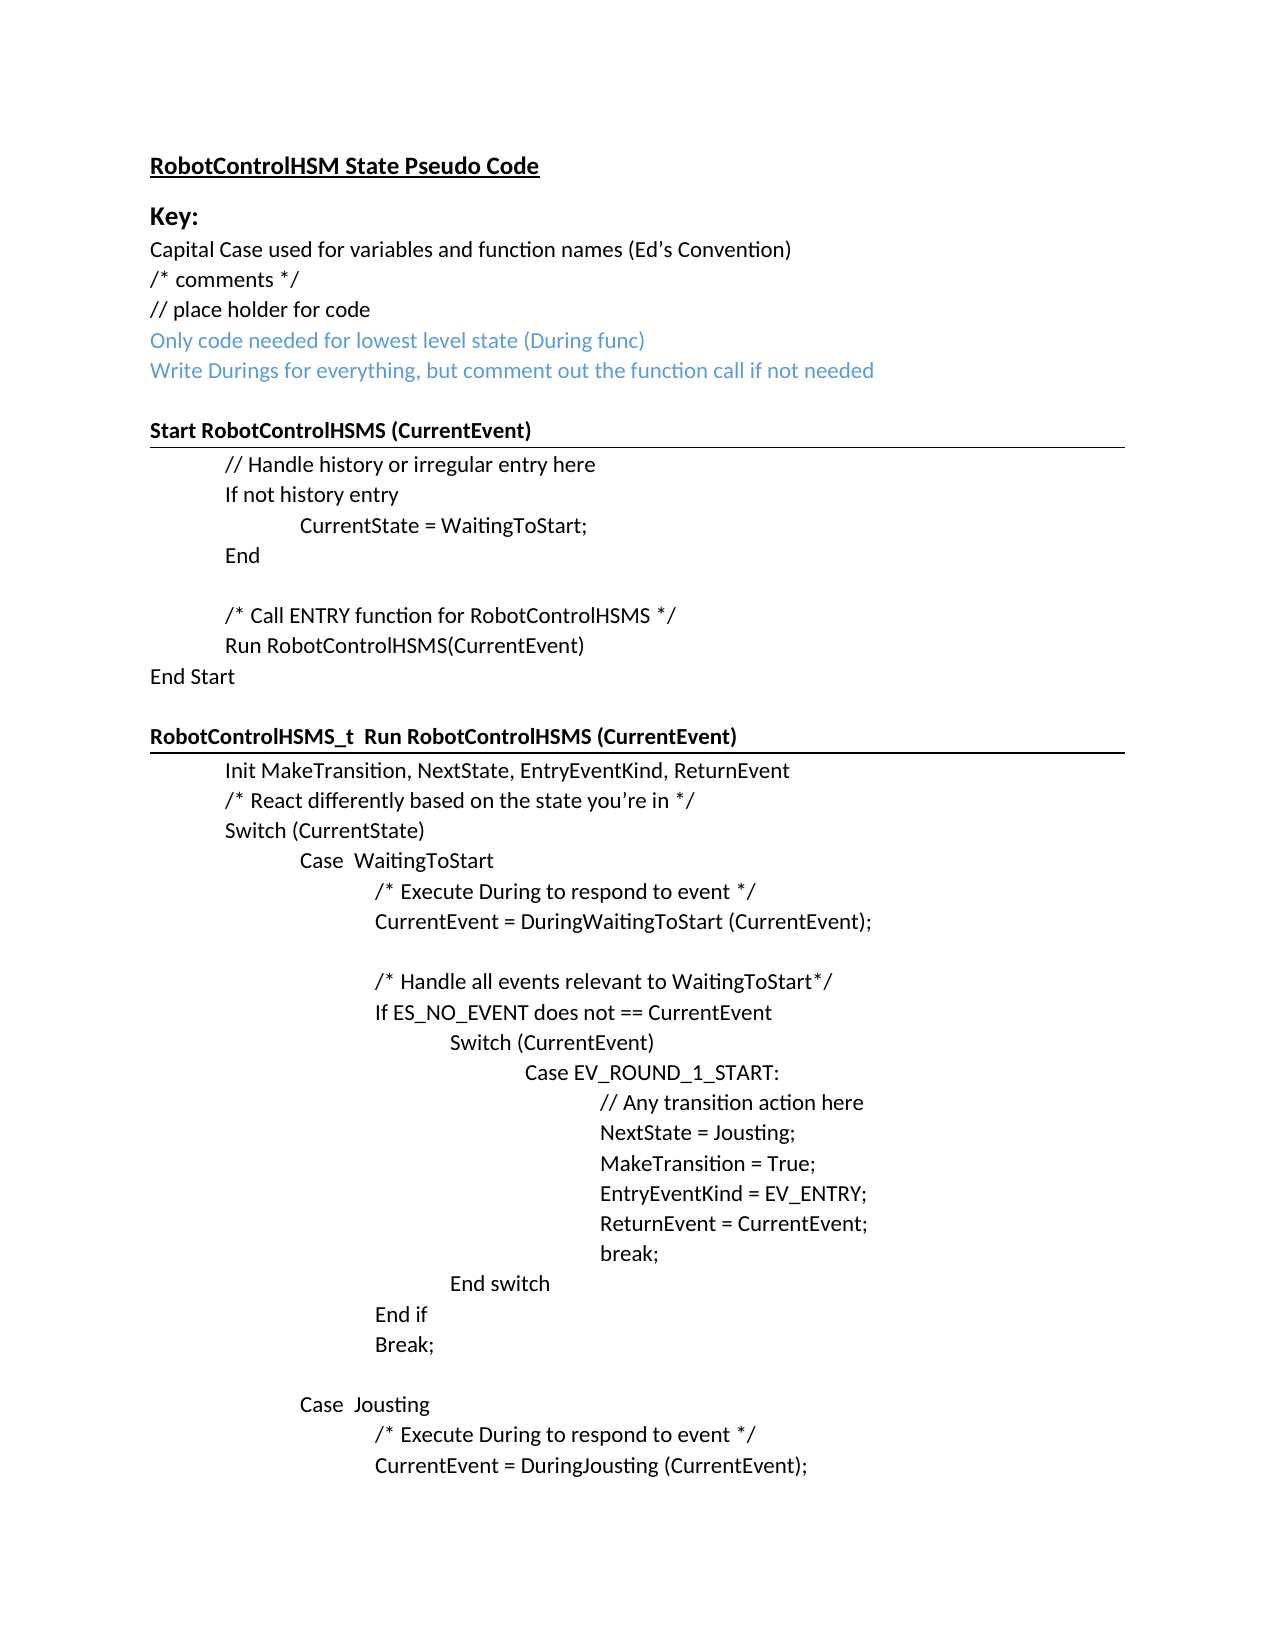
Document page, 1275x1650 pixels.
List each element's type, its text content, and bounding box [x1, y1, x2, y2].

text Key: [150, 199, 1125, 233]
text Capital Case used for variables and function names (Ed’s Convention) [150, 235, 1125, 263]
text RobotControlHSMS_t Run RobotControlHSMS (CurrentEvent) [150, 722, 1125, 752]
text /* Execute During to respond to event */ [150, 1421, 1125, 1449]
text End [150, 541, 1125, 569]
text Write Durings for everything, but comment out the function call if not needed [150, 356, 1125, 384]
text NextState = Jousting; [150, 1118, 1125, 1147]
text CurrentEvent = DuringJousting (CurrentEvent); [150, 1451, 1125, 1479]
text Init MakeTransition, NextState, EntryEventKind, ReturnEvent [150, 756, 1125, 784]
text Switch (CurrentState) [150, 816, 1125, 844]
text Case WaitingToStart [150, 847, 1125, 875]
text If not history entry [150, 481, 1125, 508]
text Case Jousting [150, 1390, 1125, 1418]
text MakeTransition = True; [150, 1149, 1125, 1177]
text Run RobotControlHSMS(CurrentEvent) [150, 632, 1125, 659]
text End switch [150, 1269, 1125, 1298]
text break; [150, 1239, 1125, 1267]
text /* comments */ [150, 265, 1125, 293]
text Start RobotControlHSMS (CurrentEvent) [150, 416, 1125, 447]
text /* Call ENTRY function for RobotControlHSMS */ [150, 601, 1125, 629]
text // place holder for code [150, 296, 1125, 324]
text // Handle history or irregular entry here [150, 450, 1125, 478]
text /* Handle all events relevant to WaitingToStart*/ [150, 967, 1125, 996]
text ReturnEvent = CurrentEvent; [150, 1209, 1125, 1237]
text If ES_NO_EVENT does not == CurrentEvent [150, 998, 1125, 1026]
text CurrentEvent = DuringWaitingToStart (CurrentEvent); [150, 907, 1125, 935]
text Case EV_ROUND_1_START: [150, 1058, 1125, 1086]
text EntryEventKind = EV_ENTRY; [150, 1179, 1125, 1207]
text End Start [150, 662, 1125, 690]
text // Any transition action here [150, 1088, 1125, 1116]
text /* React differently based on the state you’re in */ [150, 786, 1125, 814]
text RobotControlHSM State Pseudo Code [150, 150, 1125, 181]
text Break; [150, 1330, 1125, 1358]
text CurrentState = WaitingToStart; [150, 511, 1125, 539]
text Switch (CurrentEvent) [150, 1028, 1125, 1056]
text /* Execute During to respond to event */ [150, 877, 1125, 905]
text Only code needed for lowest level state (During func) [150, 326, 1125, 354]
text End if [150, 1300, 1125, 1328]
